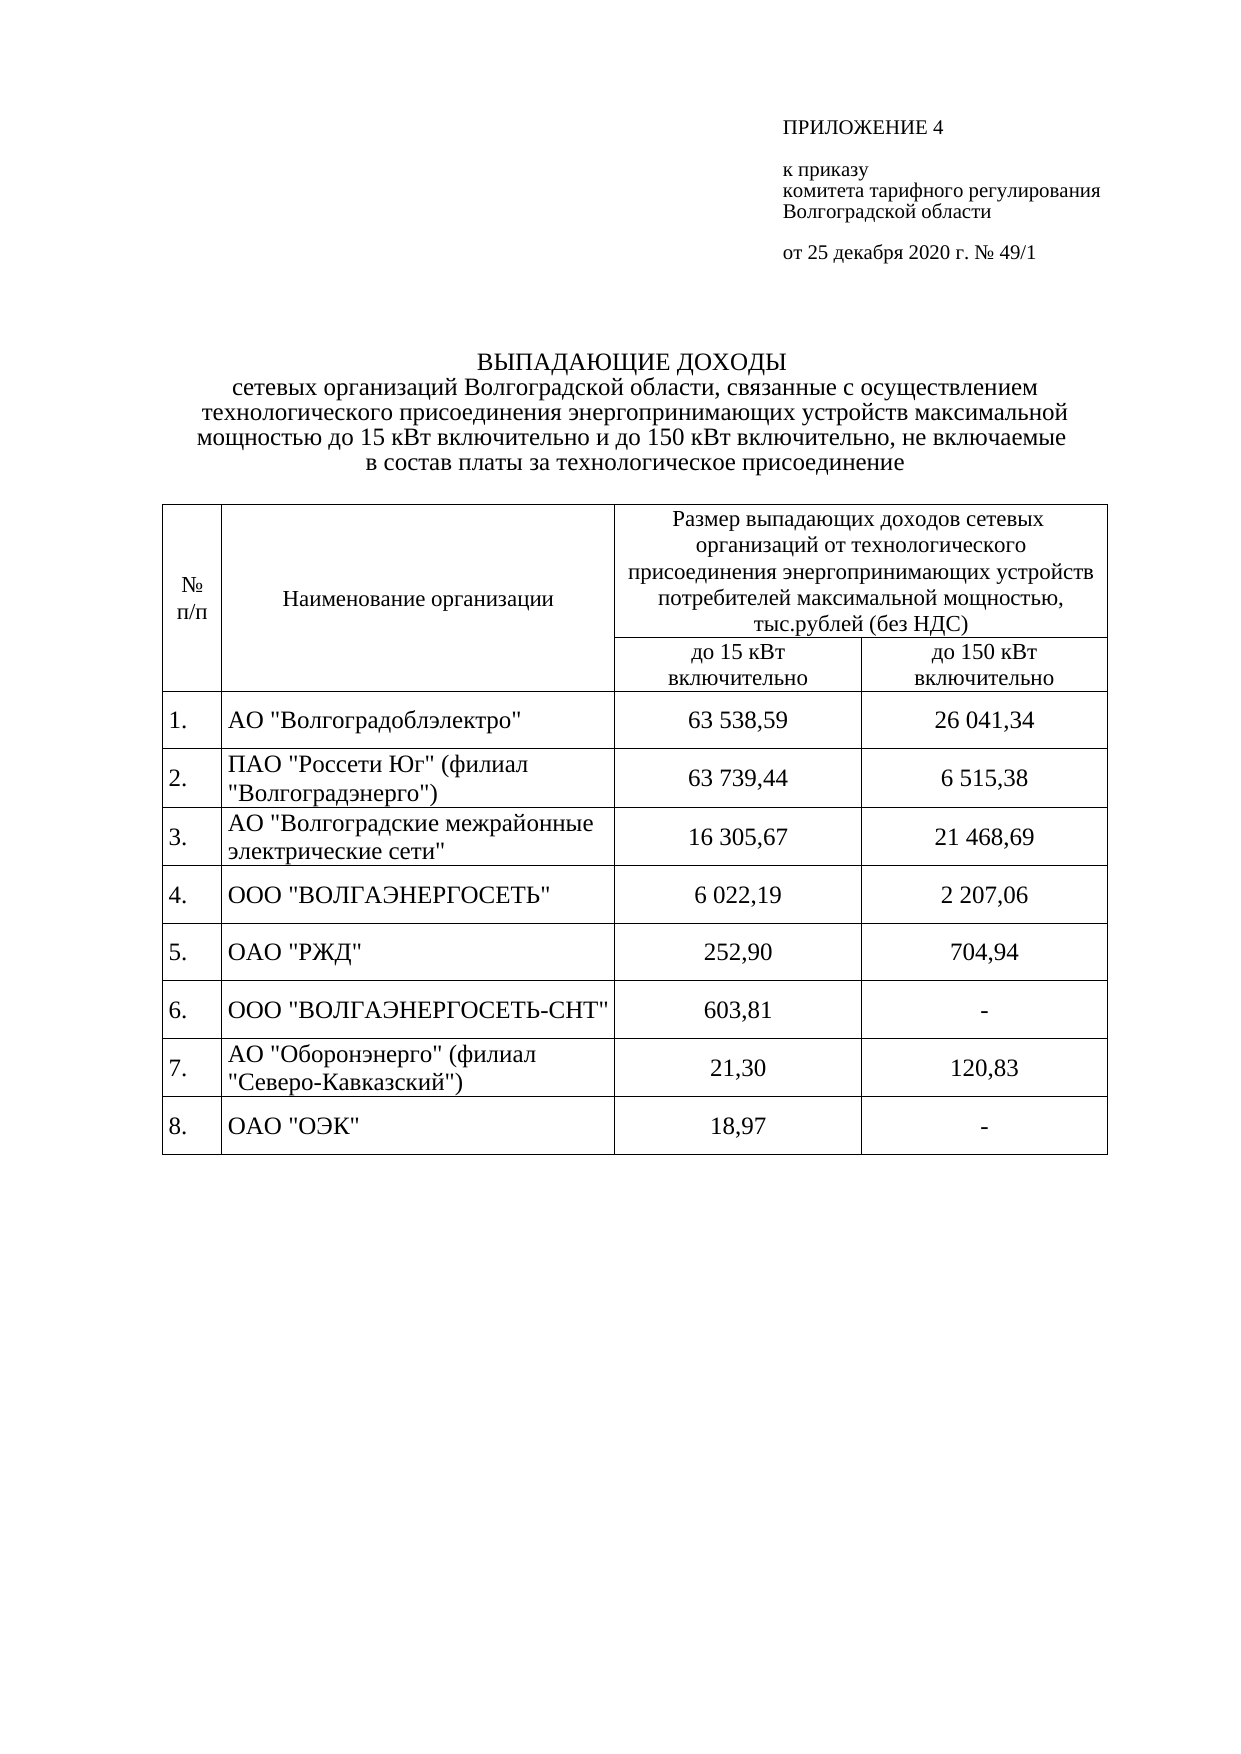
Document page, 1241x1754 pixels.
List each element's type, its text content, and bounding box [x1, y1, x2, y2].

table_cell 7. [163, 1039, 221, 1096]
table_cell АО "Волгоградоблэлектро" [222, 692, 614, 748]
table_cell 5. [163, 924, 221, 980]
table_cell 63 538,59 [615, 692, 861, 748]
table_cell 2. [163, 749, 221, 807]
table_cell АО "Оборонэнерго" (филиал "Северо-Кавказский") [222, 1039, 614, 1096]
table_cell 704,94 [862, 924, 1107, 980]
table_cell 2 207,06 [862, 866, 1107, 923]
table_cell ОАО "РЖД" [222, 924, 614, 980]
table_cell 3. [163, 808, 221, 865]
text от 25 декабря 2020 г. № 49/1 [783, 243, 1107, 264]
table_cell 4. [163, 866, 221, 923]
table_cell 21,30 [615, 1039, 861, 1096]
table_cell до 150 кВт включительно [862, 638, 1107, 691]
table_cell 26 041,34 [862, 692, 1107, 748]
table_cell 8. [163, 1097, 221, 1154]
table_cell 120,83 [862, 1039, 1107, 1096]
text к приказу [783, 160, 1107, 181]
table_cell ООО "ВОЛГАЭНЕРГОСЕТЬ-СНТ" [222, 981, 614, 1038]
table_header № п/п [163, 505, 221, 691]
table_header Размер выпадающих доходов сетевых организаций от технологического присоединения энергопринимающих устройств потребителей максимальной мощностью, тыс.рублей (без НДС) [615, 505, 1107, 637]
table_cell 1. [163, 692, 221, 748]
table_cell 16 305,67 [615, 808, 861, 865]
table_cell 21 468,69 [862, 808, 1107, 865]
table_cell АО "Волгоградские межрайонные электрические сети" [222, 808, 614, 865]
table_cell 252,90 [615, 924, 861, 980]
table_cell 18,97 [615, 1097, 861, 1154]
table_cell 6. [163, 981, 221, 1038]
table_cell - [862, 981, 1107, 1038]
text Волгоградской области [783, 201, 1107, 222]
table_cell 6 515,38 [862, 749, 1107, 807]
table_cell ОАО "ОЭК" [222, 1097, 614, 1154]
table_cell - [862, 1097, 1107, 1154]
table_cell 603,81 [615, 981, 861, 1038]
table_cell ПАО "Россети Юг" (филиал "Волгоградэнерго") [222, 749, 614, 807]
table_header Наименование организации [222, 505, 614, 691]
table_cell 6 022,19 [615, 866, 861, 923]
text ПРИЛОЖЕНИЕ 4 [783, 118, 1107, 139]
text комитета тарифного регулирования [783, 181, 1107, 201]
table_cell ООО "ВОЛГАЭНЕРГОСЕТЬ" [222, 866, 614, 923]
text ВЫПАДАЮЩИЕ ДОХОДЫ сетевых организаций Волгоградской области, связанные с осуществлением технологического присоединения энергопринимающих устройств максимальной мощностью до 15 кВт включительно и до 150 кВт включительно, не включаемые в состав платы за технологическое присоединение [162, 350, 1107, 475]
table_cell 63 739,44 [615, 749, 861, 807]
table_cell до 15 кВт включительно [615, 638, 861, 691]
